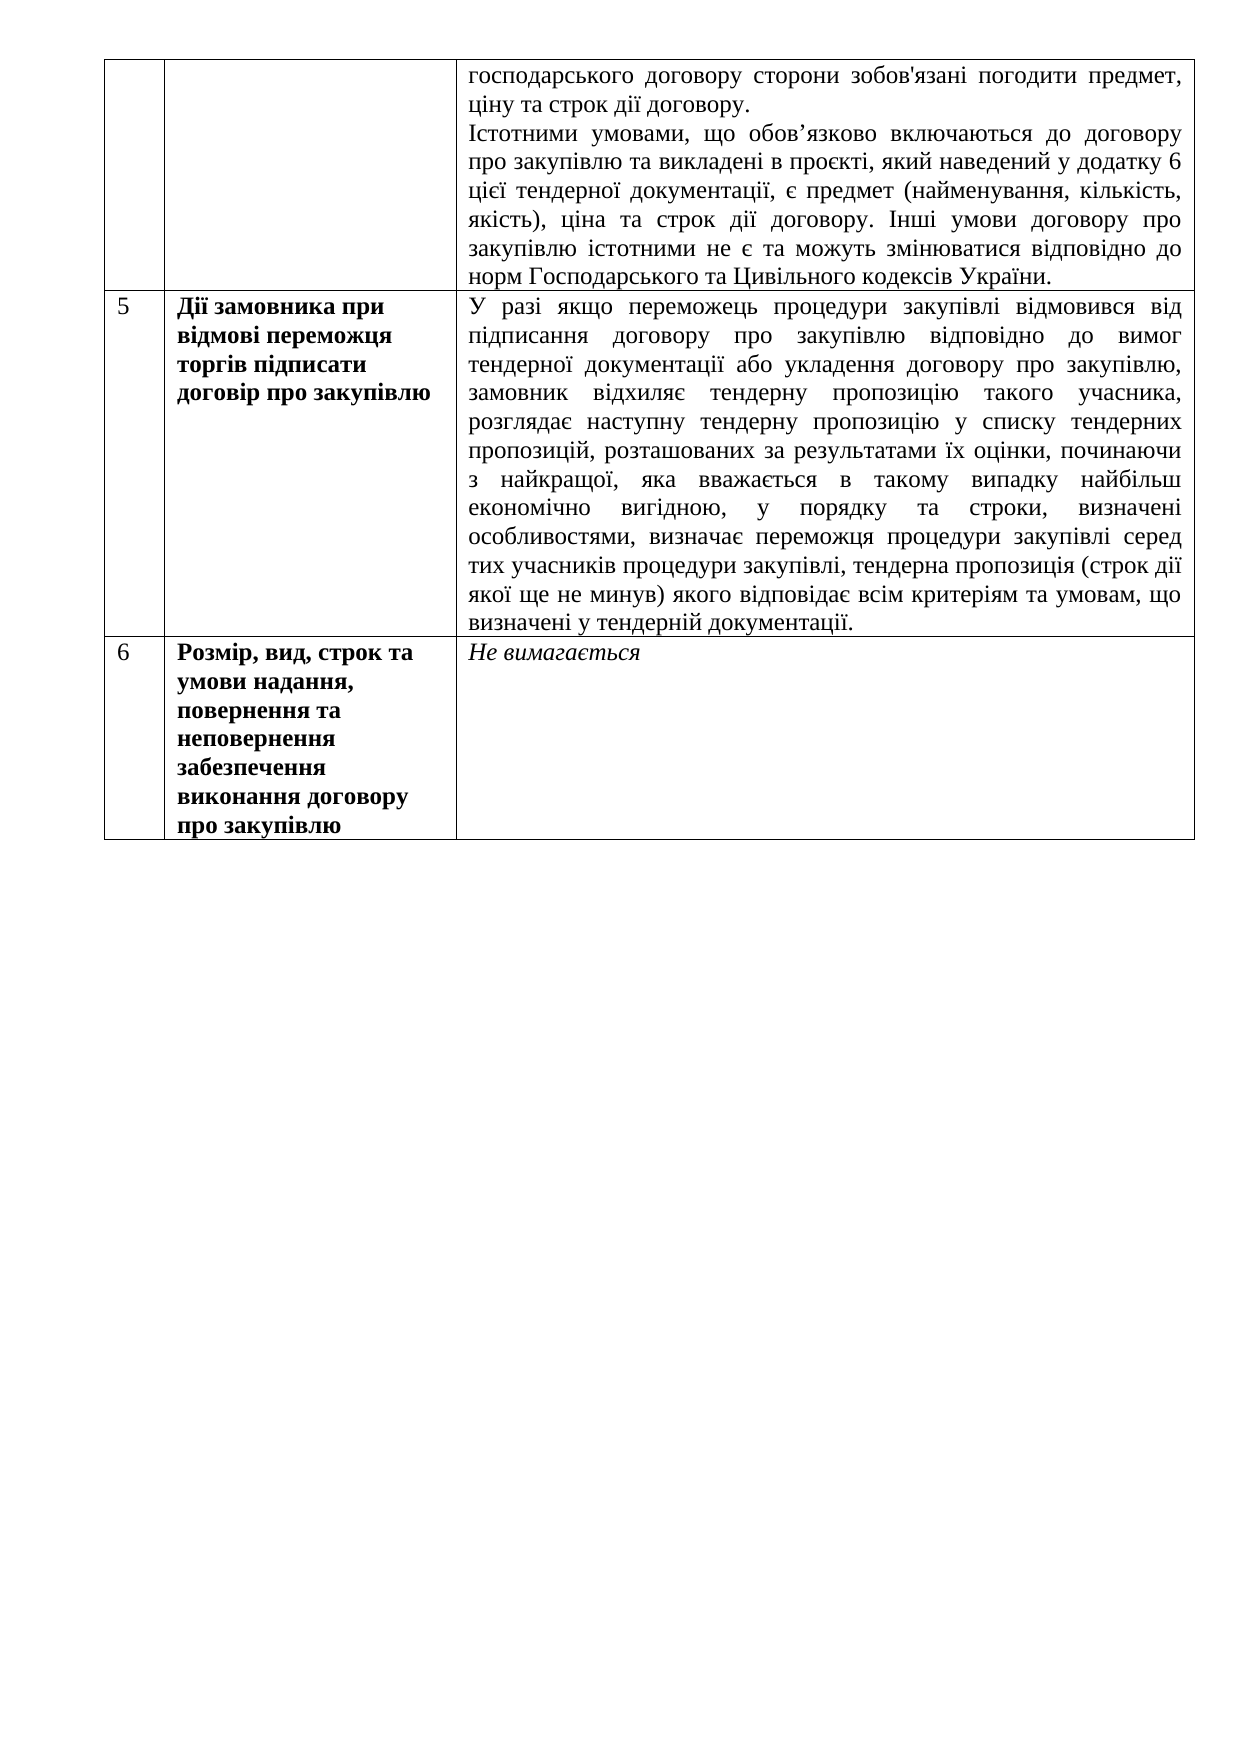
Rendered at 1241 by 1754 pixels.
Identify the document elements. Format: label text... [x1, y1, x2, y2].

table_cell Не вимагається [457, 637, 1194, 838]
table_cell Дії замовника при відмові переможця торгів підписати договір про закупівлю [165, 291, 456, 636]
table_cell 4 [105, 60, 164, 290]
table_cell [165, 60, 456, 290]
table_cell 6 [105, 637, 164, 838]
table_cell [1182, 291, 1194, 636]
table_cell 5 [105, 291, 164, 636]
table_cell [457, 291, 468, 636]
